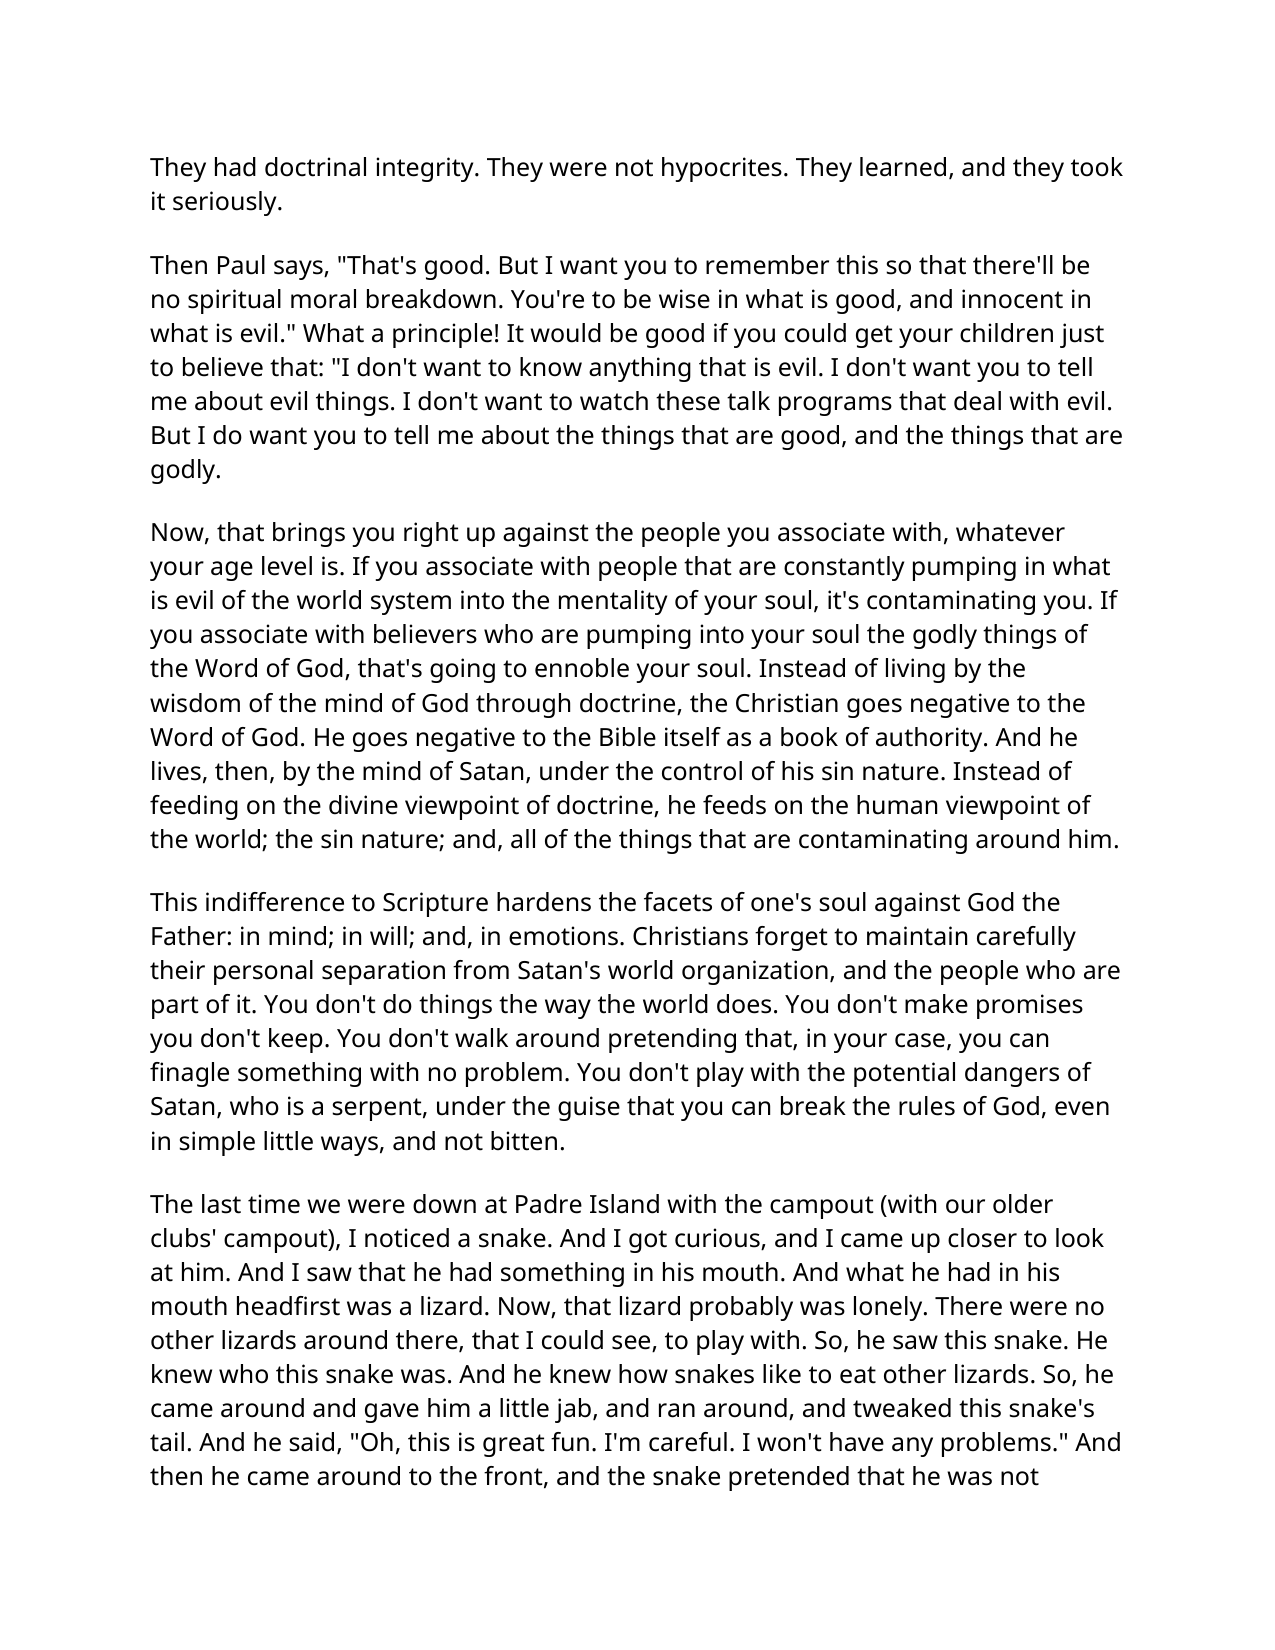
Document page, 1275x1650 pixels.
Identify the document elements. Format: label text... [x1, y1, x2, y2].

text Now, that brings you right up against the people you associate with, whatever your age level is. If you associate with people that are constantly pumping in what is evil of the world system into the mentality of your soul, it's contaminating you. If you associate with believers who are pumping into your soul the godly things of the Word of God, that's going to ennoble your soul. Instead of living by the wisdom of the mind of God through doctrine, the Christian goes negative to the Word of God. He goes negative to the Bible itself as a book of authority. And he lives, then, by the mind of Satan, under the control of his sin nature. Instead of feeding on the divine viewpoint of doctrine, he feeds on the human viewpoint of the world; the sin nature; and, all of the things that are contaminating around him. [150, 515, 1125, 856]
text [150, 150, 1125, 218]
text This indifference to Scripture hardens the facets of one's soul against God the Father: in mind; in will; and, in emotions. Christians forget to maintain carefully their personal separation from Satan's world organization, and the people who are part of it. You don't do things the way the world does. You don't make promises you don't keep. You don't walk around pretending that, in your case, you can finagle something with no problem. You don't play with the potential dangers of Satan, who is a serpent, under the guise that you can break the rules of God, even in simple little ways, and not bitten. [150, 885, 1125, 1157]
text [150, 1186, 1125, 1493]
text Then Paul says, "That's good. But I want you to remember this so that there'll be no spiritual moral breakdown. You're to be wise in what is good, and innocent in what is evil." What a principle! It would be good if you could get your children just to believe that: "I don't want to know anything that is evil. I don't want you to tell me about evil things. I don't want to watch these talk programs that deal with evil. But I do want you to tell me about the things that are good, and the things that are godly. [150, 247, 1125, 486]
